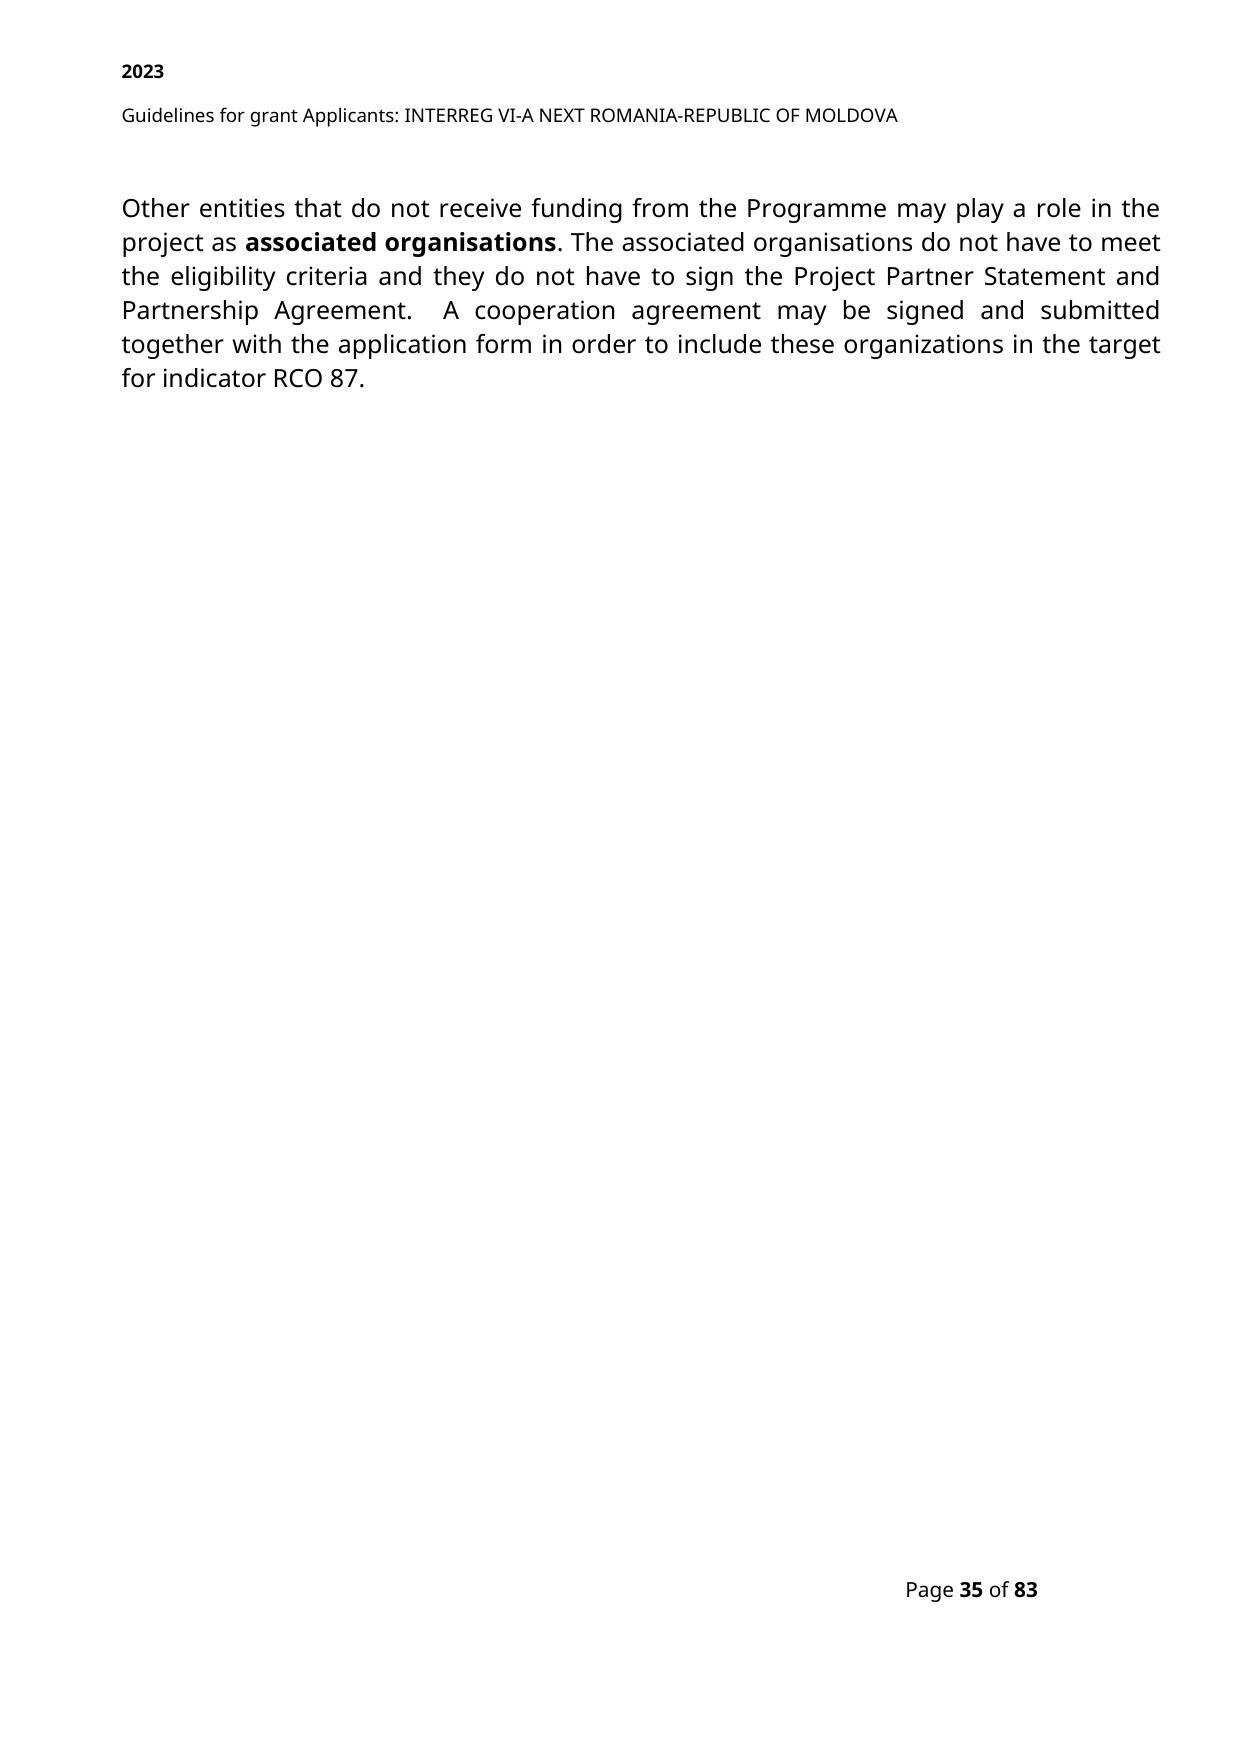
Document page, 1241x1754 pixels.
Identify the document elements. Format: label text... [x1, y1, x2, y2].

text Other entities that do not receive funding from the Programme may play a role in the project as associated organisations. The associated organisations do not have to meet the eligibility criteria and they do not have to sign the Project Partner Statement and Partnership Agreement. A cooperation agreement may be signed and submitted together with the application form in order to include these organizations in the target for indicator RCO 87. [121, 191, 1162, 395]
